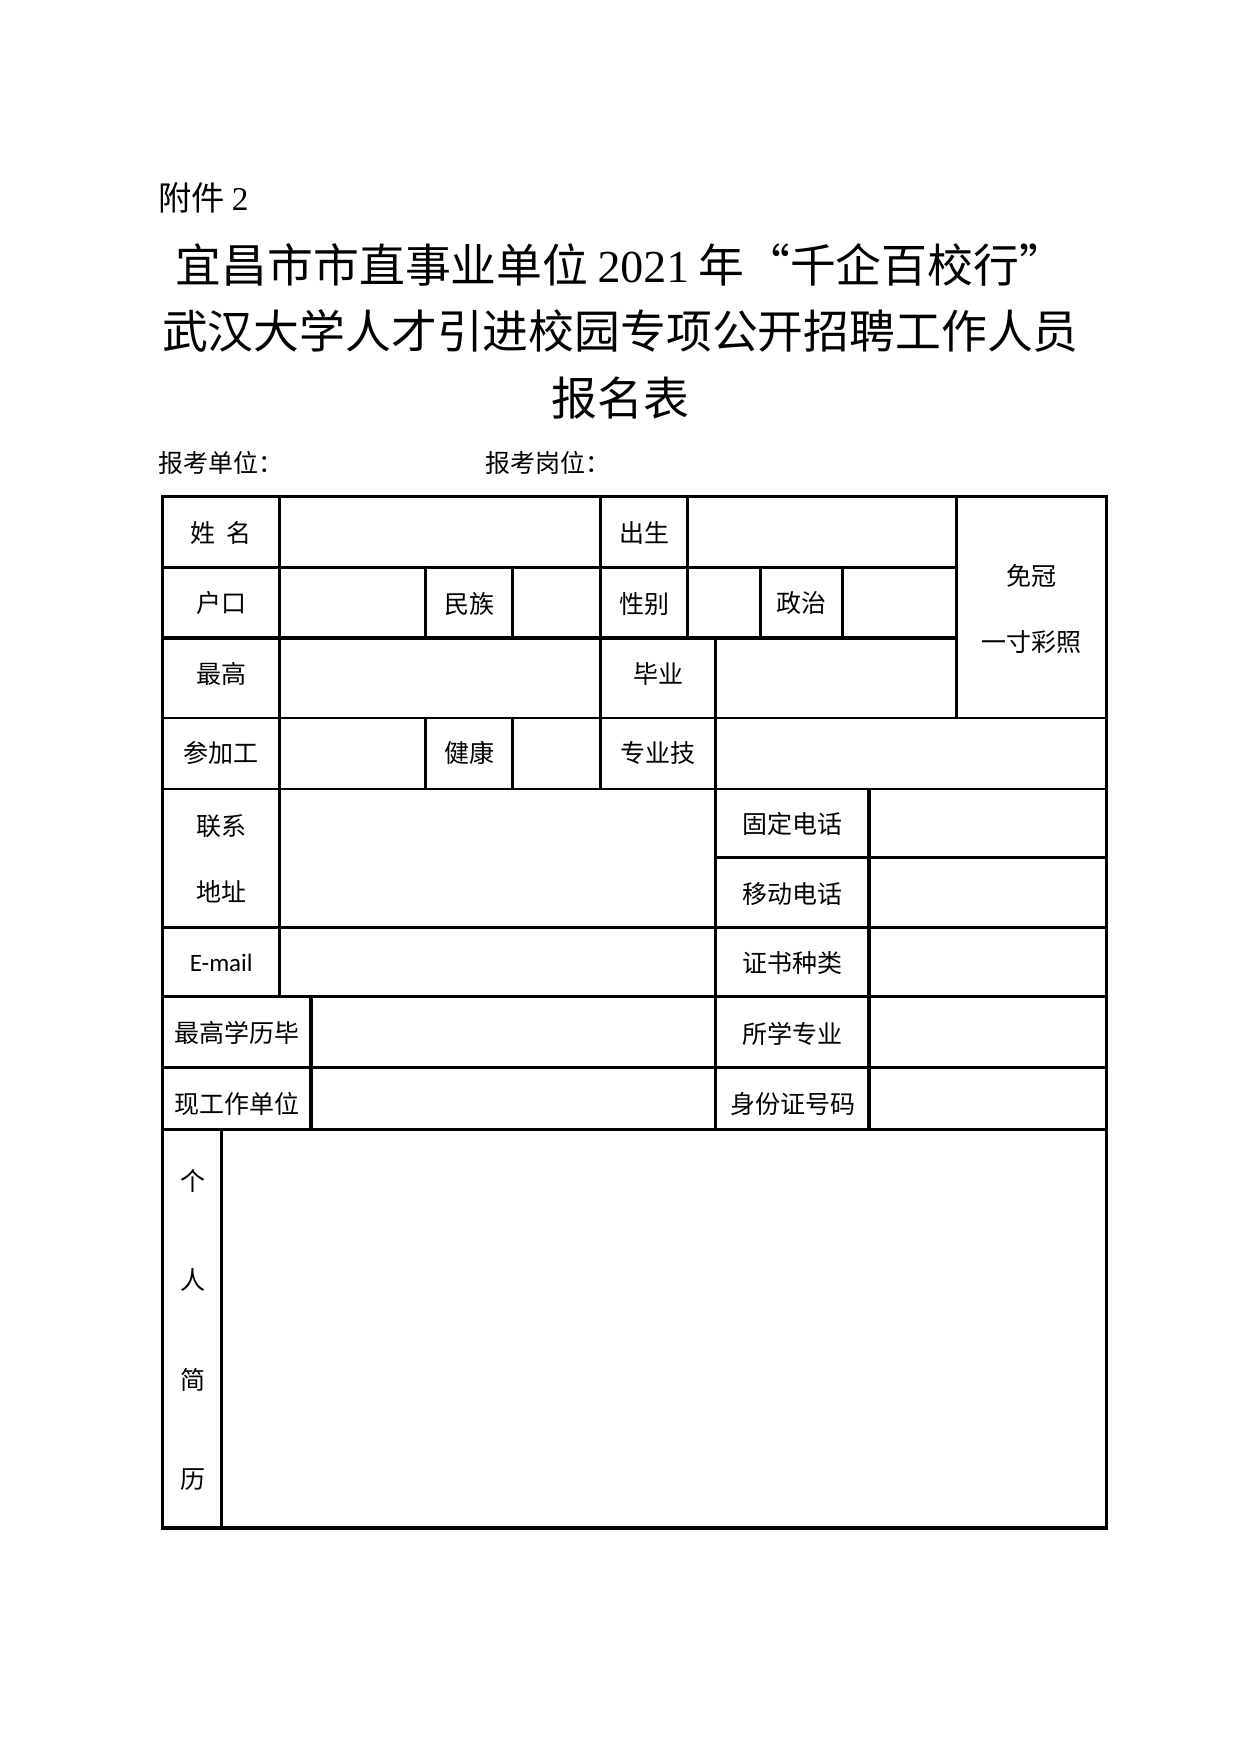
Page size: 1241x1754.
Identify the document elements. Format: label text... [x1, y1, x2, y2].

table_cell [514, 569, 599, 636]
table_cell [689, 569, 759, 636]
table_cell [313, 1069, 714, 1128]
table_cell 民族 [427, 569, 511, 636]
table_header 免冠 一寸彩照 [958, 498, 1105, 717]
table_cell [223, 1131, 1105, 1526]
table_cell [514, 719, 599, 788]
table_cell 政治 面貌 [762, 569, 841, 636]
table_cell 健康状况 [427, 719, 511, 788]
table_cell [871, 859, 1105, 926]
table_cell [281, 640, 599, 717]
table_cell 所学专业 [717, 998, 867, 1066]
table_cell 性别 [602, 569, 686, 636]
table_cell [871, 998, 1105, 1066]
table_cell 户口 所在地 [164, 569, 278, 636]
table_cell 身份证号码 [717, 1069, 867, 1128]
text 宜昌市市直事业单位2021年“千企百校行”武汉大学人才引进校园专项公开招聘工作人员 [158, 229, 1082, 362]
table_cell 专业技 术资格 [602, 719, 714, 788]
table_cell 参加工作时间 [164, 719, 278, 788]
text 报考单位： 报考岗位： [158, 428, 1082, 495]
table_header 姓 名 [164, 498, 278, 566]
table_cell [717, 640, 955, 717]
table_cell [313, 998, 714, 1066]
table_cell E-mail [164, 929, 278, 995]
table_cell [844, 569, 955, 636]
table_cell [871, 929, 1105, 995]
table_cell [281, 929, 714, 995]
text 附件2 [158, 162, 1082, 229]
table_cell [717, 719, 1105, 788]
table_cell 现工作单位 [164, 1069, 309, 1128]
table_header [689, 498, 955, 566]
table_cell [871, 1069, 1105, 1128]
table_cell [871, 790, 1105, 856]
table_header 出生 年月 [602, 498, 686, 566]
table_cell 毕业 时间 [602, 640, 714, 717]
table_cell [281, 719, 424, 788]
text 报名表 [158, 362, 1082, 428]
table_cell [281, 790, 714, 926]
table_cell 联系 地址 [164, 790, 278, 926]
table_cell 移动电话 [717, 859, 867, 926]
table_cell 最高 学历 [164, 640, 278, 717]
table_header [281, 498, 599, 566]
table_cell [281, 569, 424, 636]
table_cell 固定电话 [717, 790, 867, 856]
table_cell 最高学历毕业院校 [164, 998, 309, 1066]
table_cell 证书种类 [717, 929, 867, 995]
table_cell 个 人 简 历 [164, 1131, 220, 1526]
